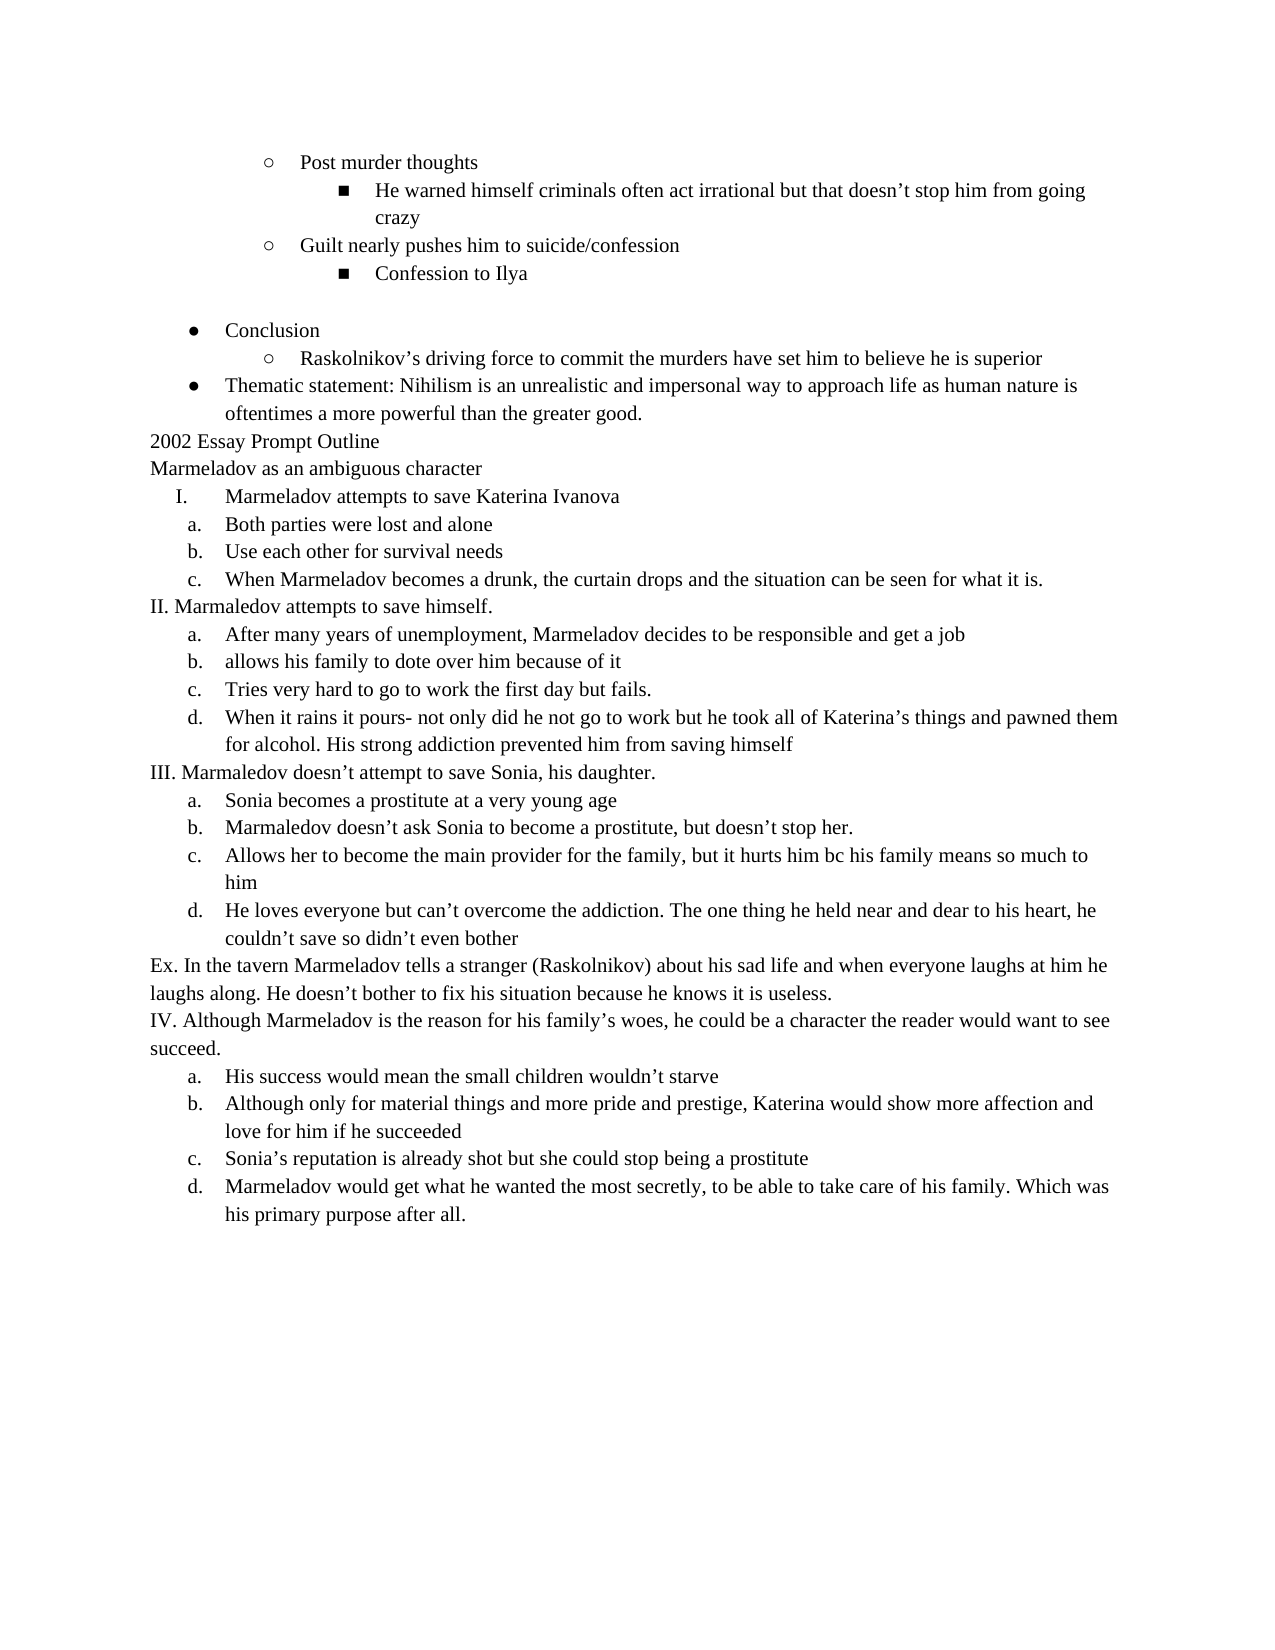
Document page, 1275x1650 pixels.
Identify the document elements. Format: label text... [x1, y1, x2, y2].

list His success would mean the small children wouldn’t starve [187, 1063, 1125, 1088]
list Although only for material things and more pride and prestige, Katerina would show more affection and love for him if he succeeded [187, 1091, 1125, 1143]
list Marmeladov would get what he wanted the most secretly, to be able to take care of his family. Which was his primary purpose after all. [187, 1174, 1125, 1226]
list When it rains it pours- not only did he not go to work but he took all of Katerina’s things and pawned them for alcohol. His strong addiction prevented him from saving himself [187, 705, 1125, 756]
text III. Marmaledov doesn’t attempt to save Sonia, his daughter. [150, 760, 1125, 784]
text Ex. In the tavern Marmeladov tells a stranger (Raskolnikov) about his sad life and when everyone laughs at him he laughs along. He doesn’t bother to fix his situation because he knows it is useless. [150, 953, 1125, 1005]
list Raskolnikov’s driving force to commit the murders have set him to believe he is superior [262, 346, 1125, 370]
list Confession to Ilya [337, 260, 1125, 284]
text 2002 Essay Prompt Outline [150, 429, 1125, 453]
list He loves everyone but can’t overcome the addiction. The one thing he held near and dear to his heart, he couldn’t save so didn’t even bother [187, 898, 1125, 949]
list Both parties were lost and alone [187, 511, 1125, 536]
list Marmeladov attempts to save Katerina Ivanova [187, 484, 1125, 508]
list Marmaledov doesn’t ask Sonia to become a prostitute, but doesn’t stop her. [187, 815, 1125, 839]
list Guilt nearly pushes him to suicide/confession [262, 233, 1125, 257]
list Sonia’s reputation is already shot but she could stop being a prostitute [187, 1146, 1125, 1170]
list Allows her to become the main provider for the family, but it hurts him bc his family means so much to him [187, 843, 1125, 894]
text Marmeladov as an ambiguous character [150, 456, 1125, 480]
text IV. Although Marmeladov is the reason for his family’s woes, he could be a character the reader would want to see succeed. [150, 1008, 1125, 1060]
list He warned himself criminals often act irrational but that doesn’t stop him from going crazy [337, 178, 1125, 229]
list After many years of unemployment, Marmeladov decides to be responsible and get a job [187, 622, 1125, 646]
list Sonia becomes a prostitute at a very young age [187, 787, 1125, 812]
list Thematic statement: Nihilism is an unrealistic and impersonal way to approach life as human nature is oftentimes a more powerful than the greater good. [187, 373, 1125, 425]
text II. Marmaledov attempts to save himself. [150, 594, 1125, 618]
list Post murder thoughts [262, 150, 1125, 174]
list Use each other for survival needs [187, 539, 1125, 563]
list Tries very hard to go to work the first day but fails. [187, 677, 1125, 701]
list Conclusion [187, 318, 1125, 342]
list allows his family to dote over him because of it [187, 649, 1125, 673]
list When Marmeladov becomes a drunk, the curtain drops and the situation can be seen for what it is. [187, 567, 1125, 591]
